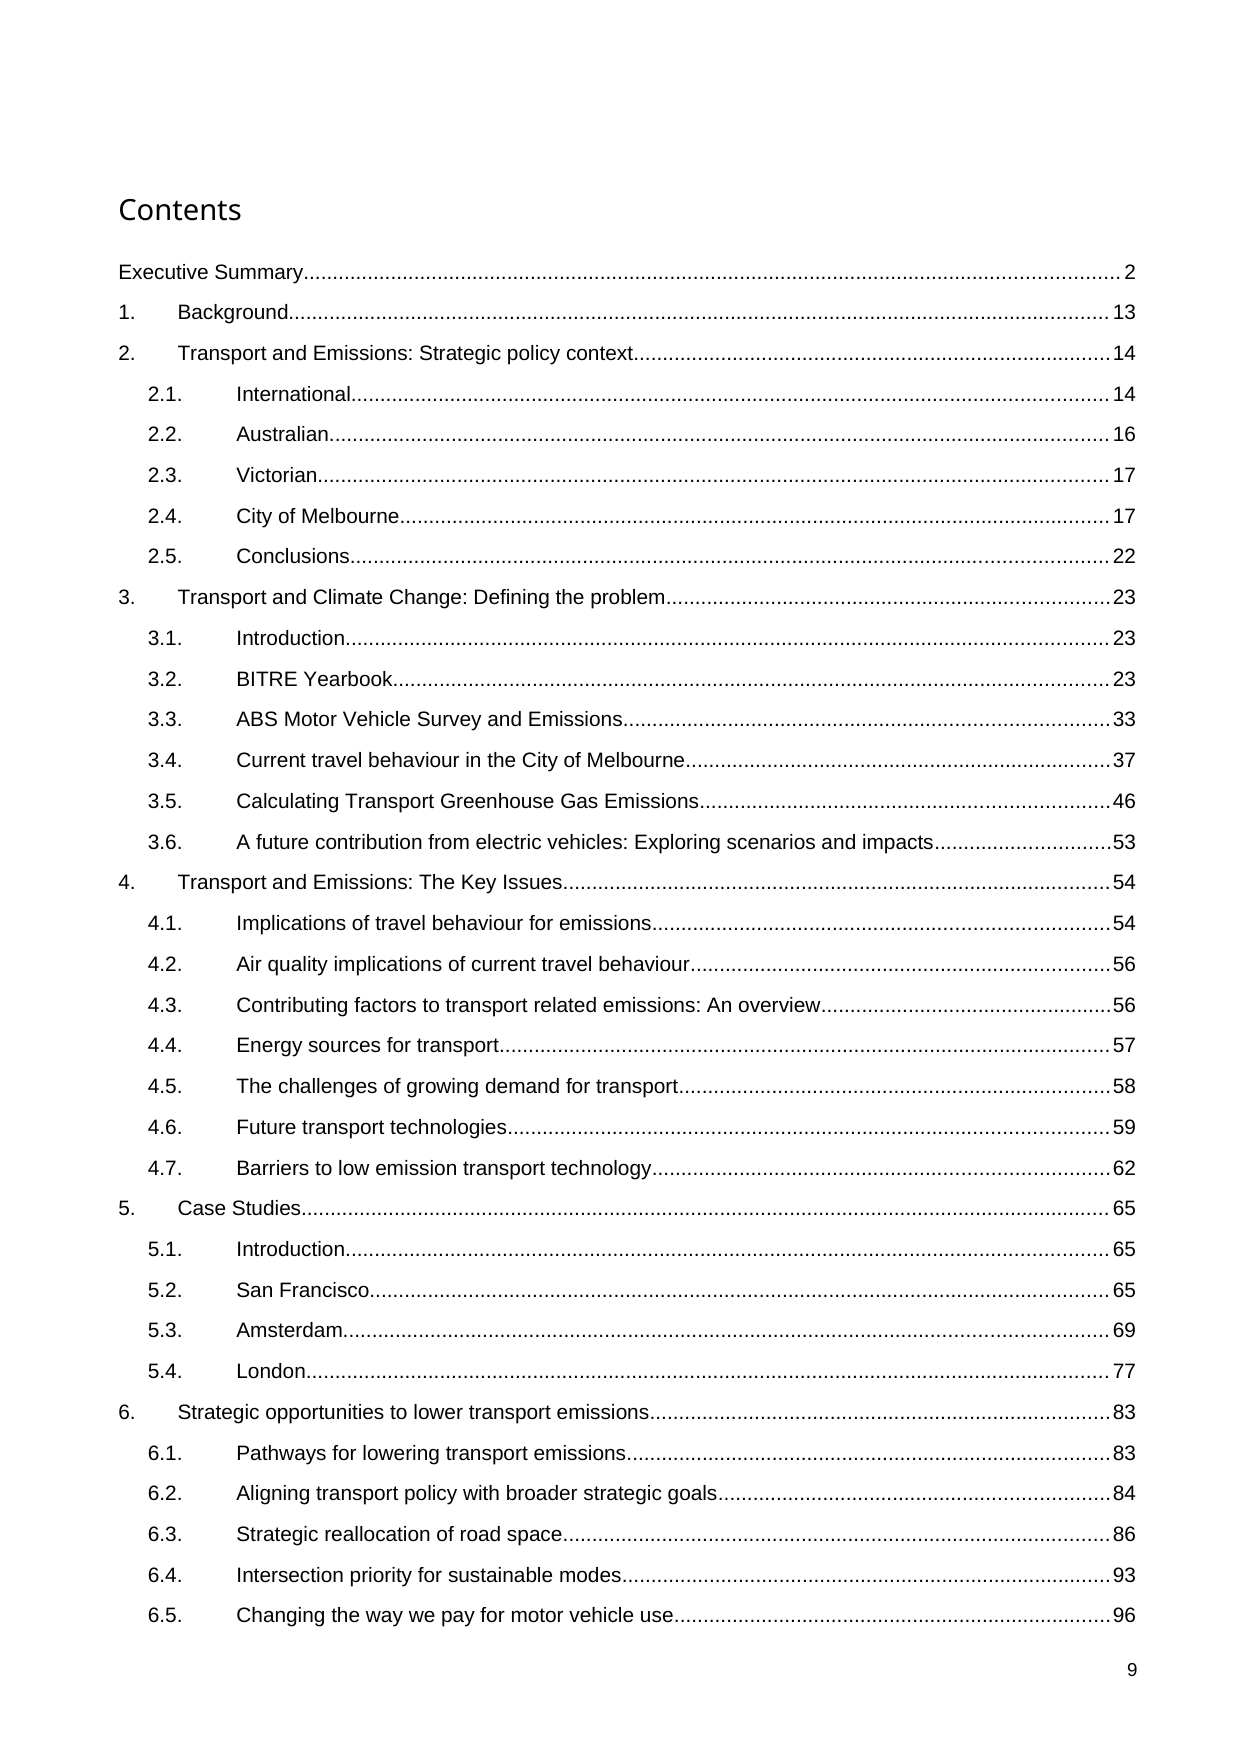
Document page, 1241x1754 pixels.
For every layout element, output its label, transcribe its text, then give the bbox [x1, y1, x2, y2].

text 4.7. Barriers to low emission transport technology 62 [148, 1155, 1137, 1179]
text 3.2. BITRE Yearbook 23 [148, 667, 1137, 691]
text 4.4. Energy sources for transport 57 [148, 1033, 1137, 1057]
subtitle Contents [118, 189, 1137, 229]
text 3.6. A future contribution from electric vehicles: Exploring scenarios and impacts 53 [148, 829, 1137, 853]
text 5.3. Amsterdam 69 [148, 1318, 1137, 1342]
text 3.5. Calculating Transport Greenhouse Gas Emissions 46 [148, 789, 1137, 813]
text 5.4. London 77 [148, 1359, 1137, 1383]
text 6.1. Pathways for lowering transport emissions 83 [148, 1440, 1137, 1464]
text 4.2. Air quality implications of current travel behaviour 56 [148, 952, 1137, 976]
text 3.1. Introduction 23 [148, 626, 1137, 650]
text 2.4. City of Melbourne 17 [148, 504, 1137, 528]
text 1. Background 13 [118, 300, 1137, 324]
text 5. Case Studies 65 [118, 1196, 1137, 1220]
text 6.5. Changing the way we pay for motor vehicle use 96 [148, 1603, 1137, 1627]
text 6.3. Strategic reallocation of road space 86 [148, 1522, 1137, 1546]
text 4.5. The challenges of growing demand for transport 58 [148, 1074, 1137, 1098]
text 4. Transport and Emissions: The Key Issues 54 [118, 870, 1137, 894]
text 6.4. Intersection priority for sustainable modes 93 [148, 1563, 1137, 1587]
text 2.1. International 14 [148, 381, 1137, 405]
text 5.1. Introduction 65 [148, 1237, 1137, 1261]
text 4.1. Implications of travel behaviour for emissions 54 [148, 911, 1137, 935]
text 6. Strategic opportunities to lower transport emissions 83 [118, 1400, 1137, 1424]
text 2.2. Australian 16 [148, 422, 1137, 446]
text 3.4. Current travel behaviour in the City of Melbourne 37 [148, 748, 1137, 772]
text 2. Transport and Emissions: Strategic policy context 14 [118, 341, 1137, 365]
text 6.2. Aligning transport policy with broader strategic goals 84 [148, 1481, 1137, 1505]
text 2.3. Victorian 17 [148, 463, 1137, 487]
text 5.2. San Francisco 65 [148, 1277, 1137, 1301]
text 3. Transport and Climate Change: Defining the problem 23 [118, 585, 1137, 609]
text 3.3. ABS Motor Vehicle Survey and Emissions 33 [148, 707, 1137, 731]
text Executive Summary 2 [118, 260, 1137, 284]
text 4.3. Contributing factors to transport related emissions: An overview 56 [148, 992, 1137, 1016]
text 4.6. Future transport technologies 59 [148, 1114, 1137, 1138]
text 2.5. Conclusions 22 [148, 544, 1137, 568]
